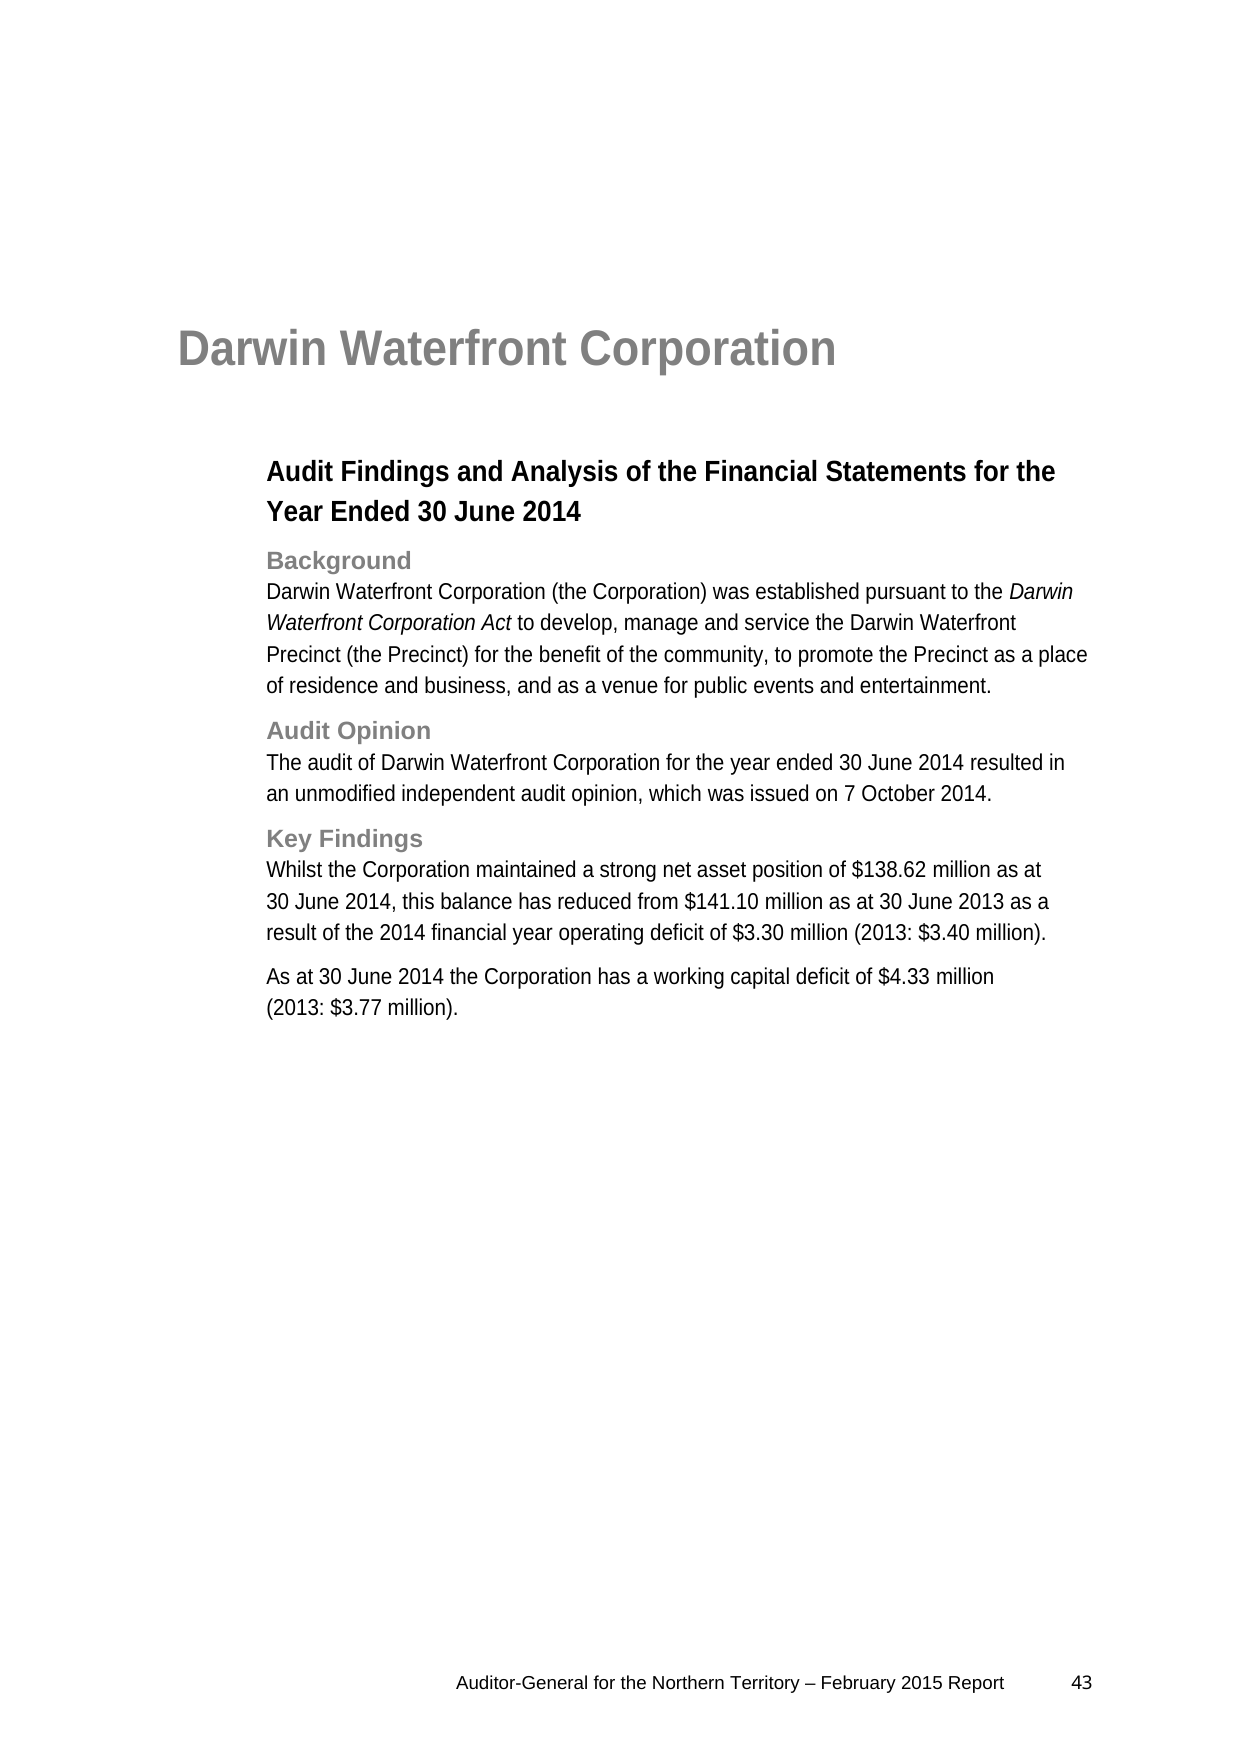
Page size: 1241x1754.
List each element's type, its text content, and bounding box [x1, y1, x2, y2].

subtitle Audit Findings and Analysis of the Financial Statements for the Year Ended 30 June 2014 [266, 450, 1092, 529]
subtitle Key Findings [266, 824, 1092, 853]
subtitle Darwin Waterfront Corporation [177, 325, 1092, 375]
subtitle Background [266, 546, 1092, 574]
text The audit of Darwin Waterfront Corporation for the year ended 30 June 2014 resulted in an unmodified independent audit opinion, which was issued on 7 October 2014. [266, 745, 1092, 807]
text Whilst the Corporation maintained a strong net asset position of $138.62 million as at 30 June 2014, this balance has reduced from $141.10 million as at 30 June 2013 as a result of the 2014 financial year operating deficit of $3.30 million (2013: $3.40 million). [266, 853, 1092, 947]
text Darwin Waterfront Corporation (the Corporation) was established pursuant to the Darwin Waterfront Corporation Act to develop, manage and service the Darwin Waterfront Precinct (the Precinct) for the benefit of the community, to promote the Precinct as a place of residence and business, and as a venue for public events and entertainment. [266, 574, 1092, 699]
text As at 30 June 2014 the Corporation has a working capital deficit of $4.33 million (2013: $3.77 million). [266, 959, 1092, 1022]
subtitle Audit Opinion [266, 716, 1092, 745]
